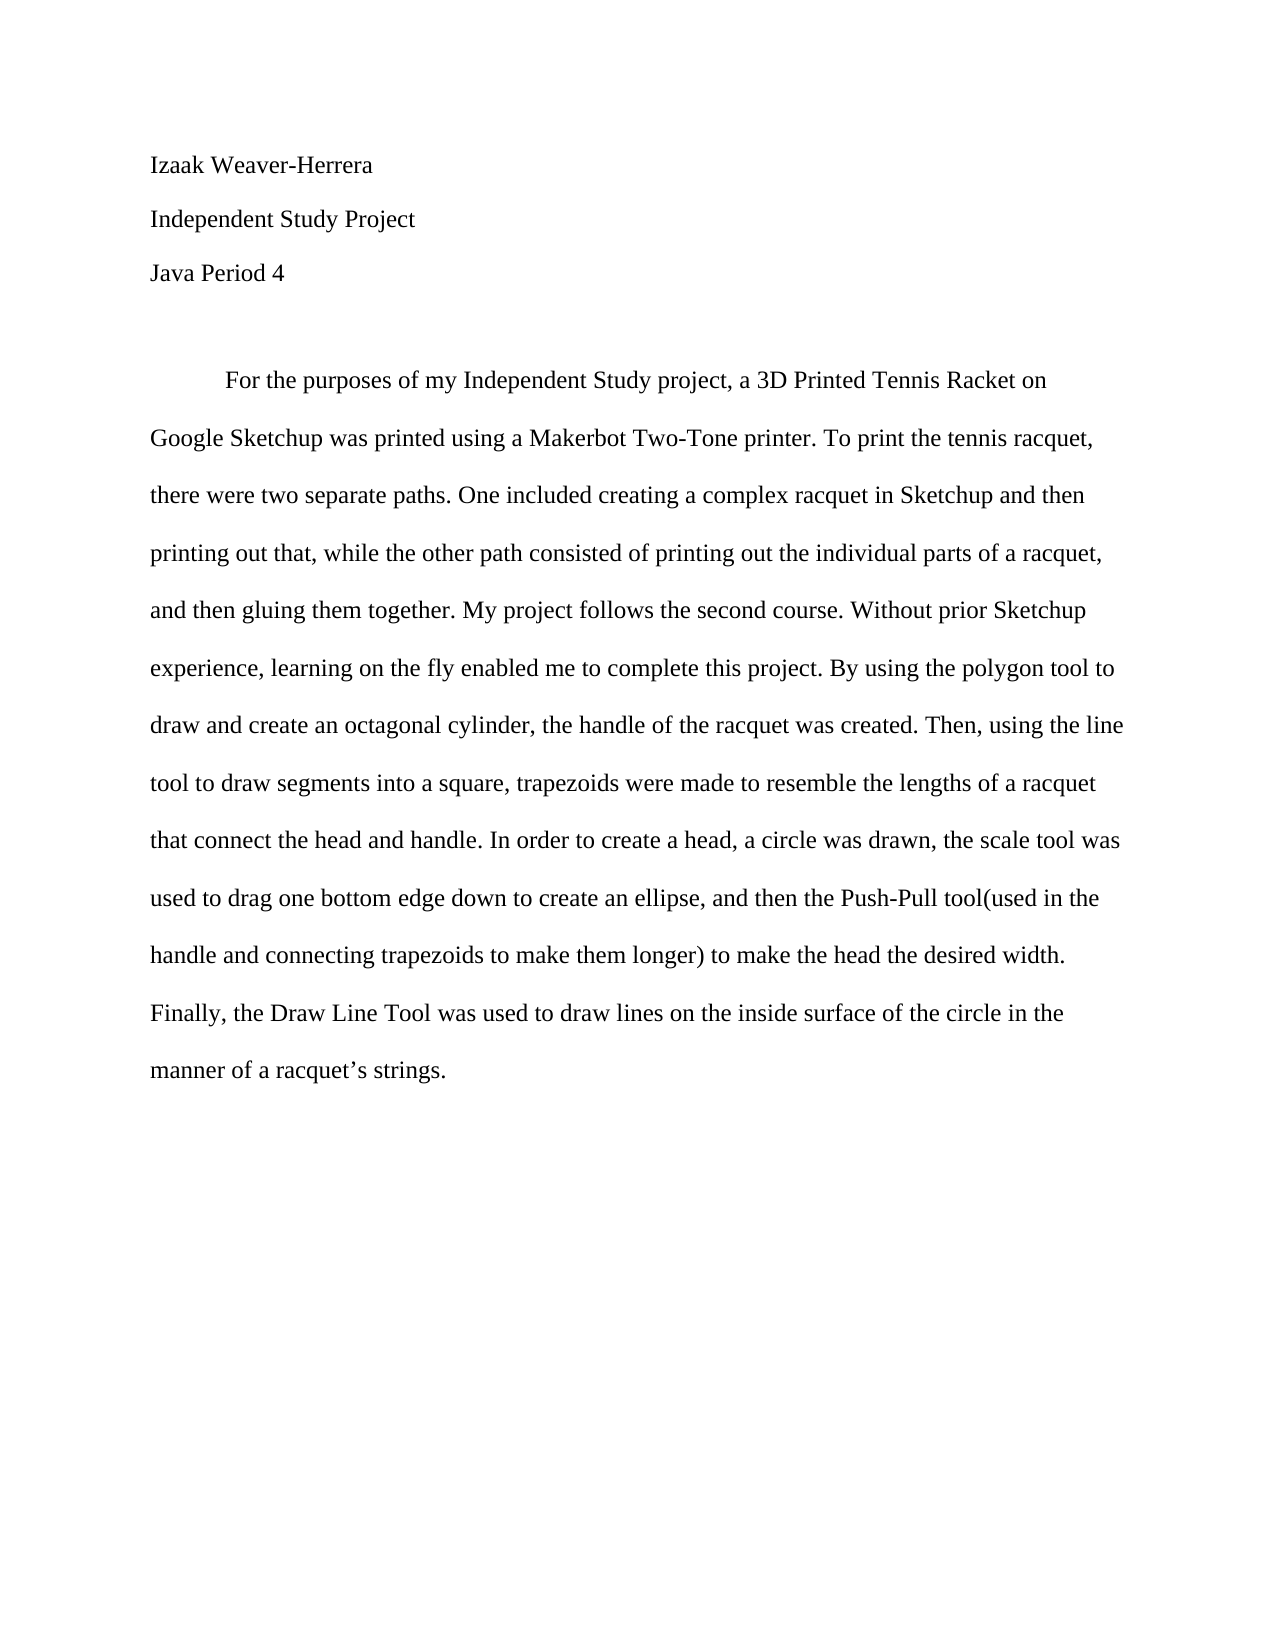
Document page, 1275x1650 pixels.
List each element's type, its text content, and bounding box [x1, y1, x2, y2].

text Izaak Weaver-Herrera [150, 150, 1125, 179]
text Independent Study Project [150, 204, 1125, 233]
text For the purposes of my Independent Study project, a 3D Printed Tennis Racket on Google Sketchup was printed using a Makerbot Two-Tone printer. To print the tennis racquet, there were two separate paths. One included creating a complex racquet in Sketchup and then printing out that, while the other path consisted of printing out the individual parts of a racquet, and then gluing them together. My project follows the second course. Without prior Sketchup experience, learning on the fly enabled me to complete this project. By using the polygon tool to draw and create an octagonal cylinder, the handle of the racquet was created. Then, using the line tool to draw segments into a square, trapezoids were made to resemble the lengths of a racquet that connect the head and handle. In order to create a head, a circle was drawn, the scale tool was used to drag one bottom edge down to create an ellipse, and then the Push-Pull tool(used in the handle and connecting trapezoids to make them longer) to make the head the desired width. Finally, the Draw Line Tool was used to draw lines on the inside surface of the circle in the manner of a racquet’s strings. [150, 365, 1125, 1084]
text Java Period 4 [150, 258, 1125, 286]
